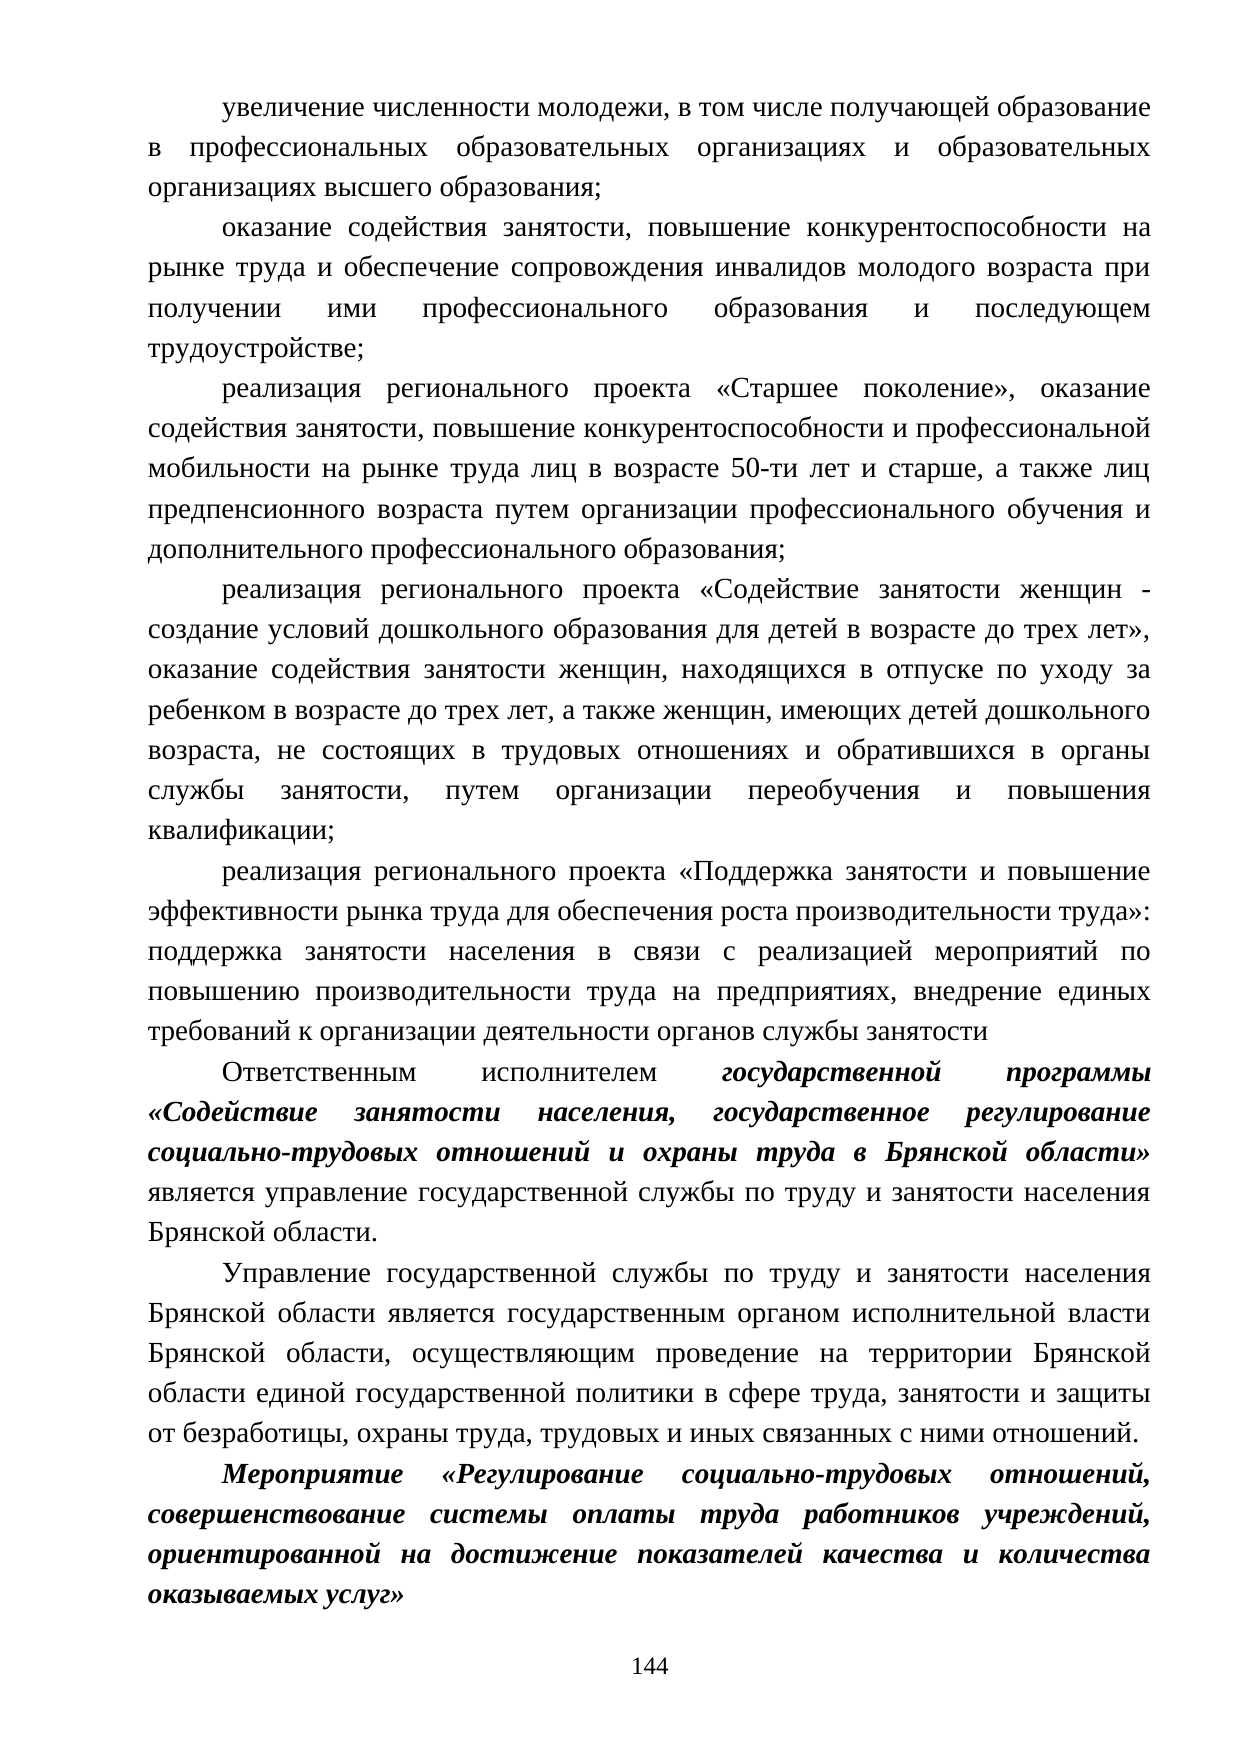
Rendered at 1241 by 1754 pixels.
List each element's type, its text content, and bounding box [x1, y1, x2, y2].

text реализация регионального проекта «Поддержка занятости и повышение эффективности рынка труда для обеспечения роста производительности труда»: поддержка занятости населения в связи с реализацией мероприятий по повышению производительности труда на предприятиях, внедрение единых требований к организации деятельности органов службы занятости [148, 853, 1152, 1047]
text Управление государственной службы по труду и занятости населения Брянской области является государственным органом исполнительной власти Брянской области, осуществляющим проведение на территории Брянской области единой государственной политики в сфере труда, занятости и защиты от безработицы, охраны труда, трудовых и иных связанных с ними отношений. [148, 1255, 1152, 1449]
text оказание содействия занятости, повышение конкурентоспособности на рынке труда и обеспечение сопровождения инвалидов молодого возраста при получении ими профессионального образования и последующем трудоустройстве; [148, 209, 1152, 363]
text реализация регионального проекта «Содействие занятости женщин - создание условий дошкольного образования для детей в возрасте до трех лет», оказание содействия занятости женщин, находящихся в отпуске по уходу за ребенком в возрасте до трех лет, а также женщин, имеющих детей дошкольного возраста, не состоящих в трудовых отношениях и обратившихся в органы службы занятости, путем организации переобучения и повышения квалификации; [148, 571, 1152, 846]
text Ответственным исполнителем государственной программы «Содействие занятости населения, государственное регулирование социально-трудовых отношений и охраны труда в Брянской области» является управление государственной службы по труду и занятости населения Брянской области. [148, 1054, 1152, 1248]
text Мероприятие «Регулирование социально-трудовых отношений, совершенствование системы оплаты труда работников учреждений, ориентированной на достижение показателей качества и количества оказываемых услуг» [148, 1456, 1152, 1610]
text реализация регионального проекта «Старшее поколение», оказание содействия занятости, повышение конкурентоспособности и профессиональной мобильности на рынке труда лиц в возрасте 50-ти лет и старше, а также лиц предпенсионного возраста путем организации профессионального обучения и дополнительного профессионального образования; [148, 370, 1152, 564]
text увеличение численности молодежи, в том числе получающей образование в профессиональных образовательных организациях и образовательных организациях высшего образования; [148, 89, 1152, 203]
